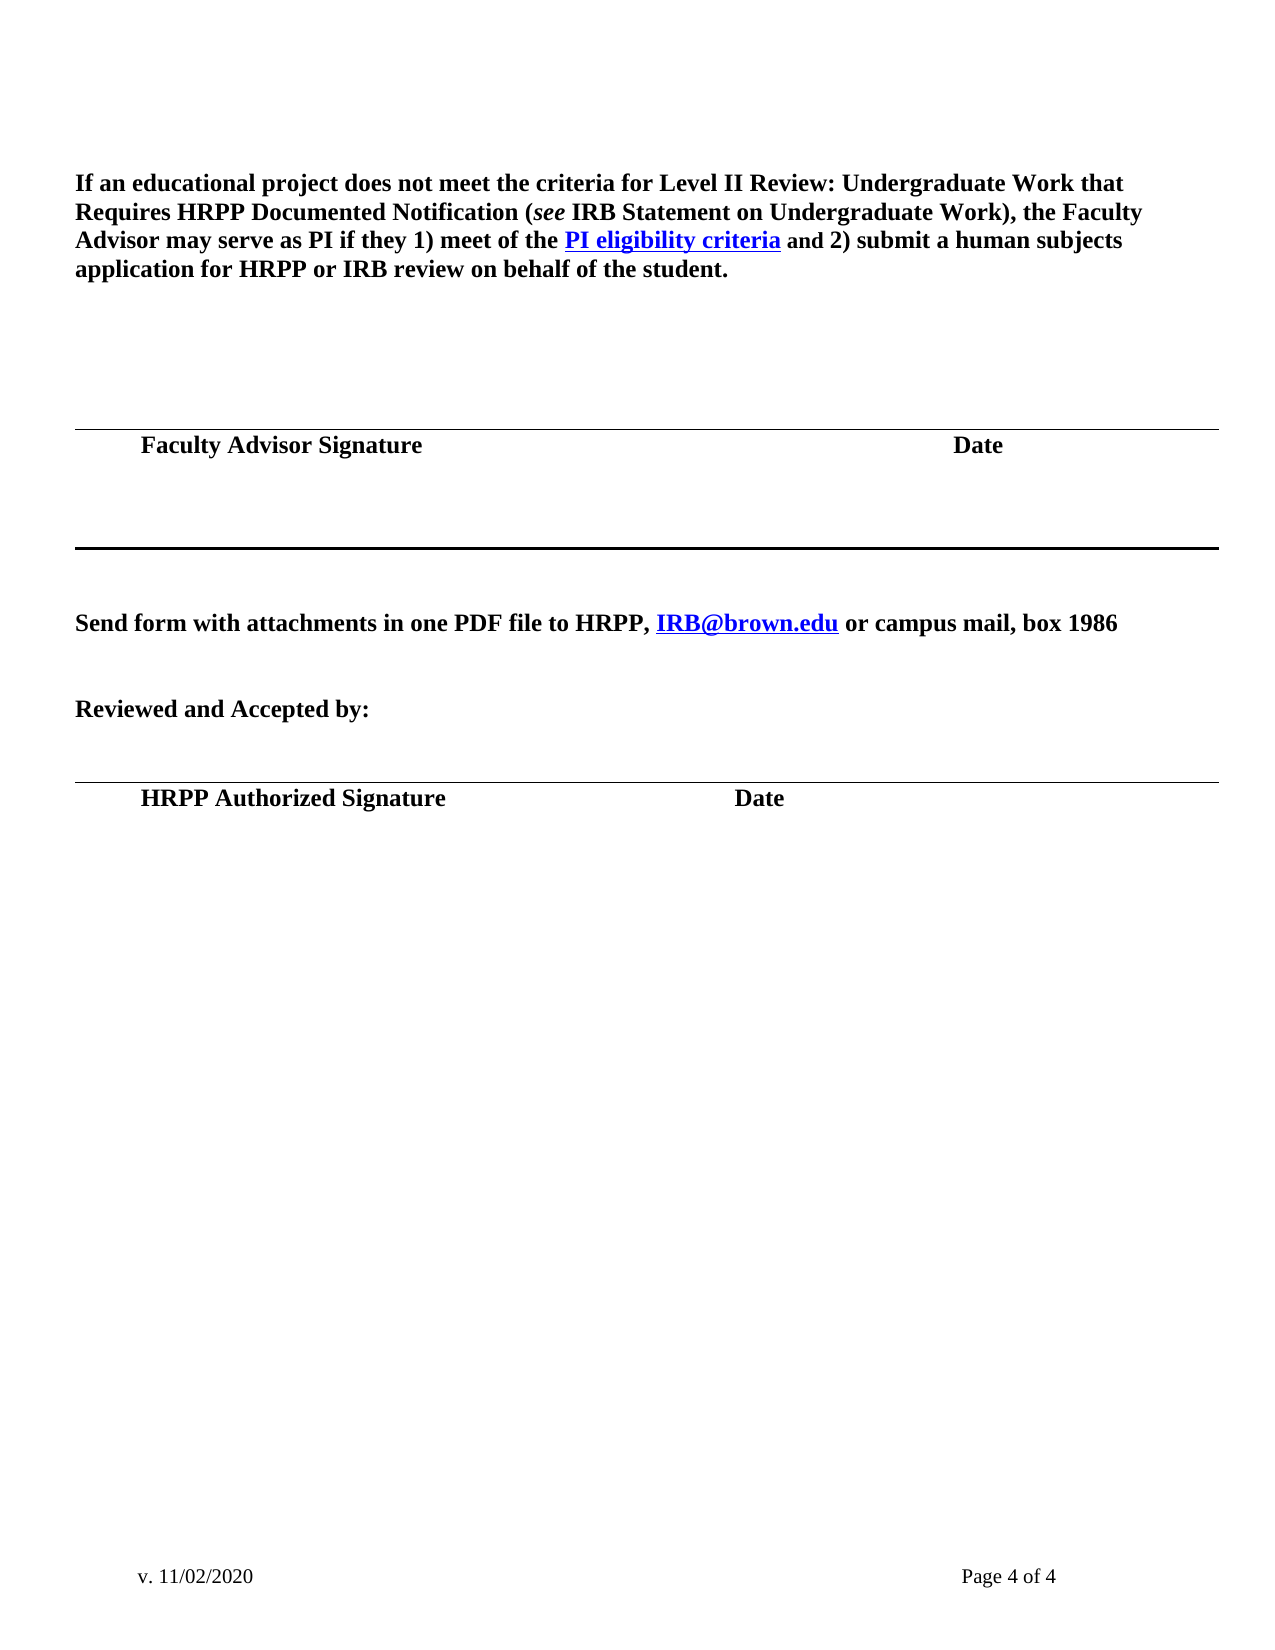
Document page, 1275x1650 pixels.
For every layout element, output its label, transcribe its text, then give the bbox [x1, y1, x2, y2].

text Faculty Advisor Signature Date [141, 430, 1219, 459]
text Send form with attachments in one PDF file to HRPP, IRB@brown.edu or campus mail, box 1986 [75, 608, 1228, 665]
text HRPP Authorized Signature Date [141, 783, 1219, 812]
text Reviewed and Accepted by: [75, 694, 1219, 723]
text If an educational project does not meet the criteria for Level II Review: Undergraduate Work that Requires HRPP Documented Notification (see IRB Statement on Undergraduate Work), the Faculty Advisor may serve as PI if they 1) meet of the PI eligibility criteria and 2) submit a human subjects application for HRPP or IRB review on behalf of the student. [75, 168, 1219, 283]
